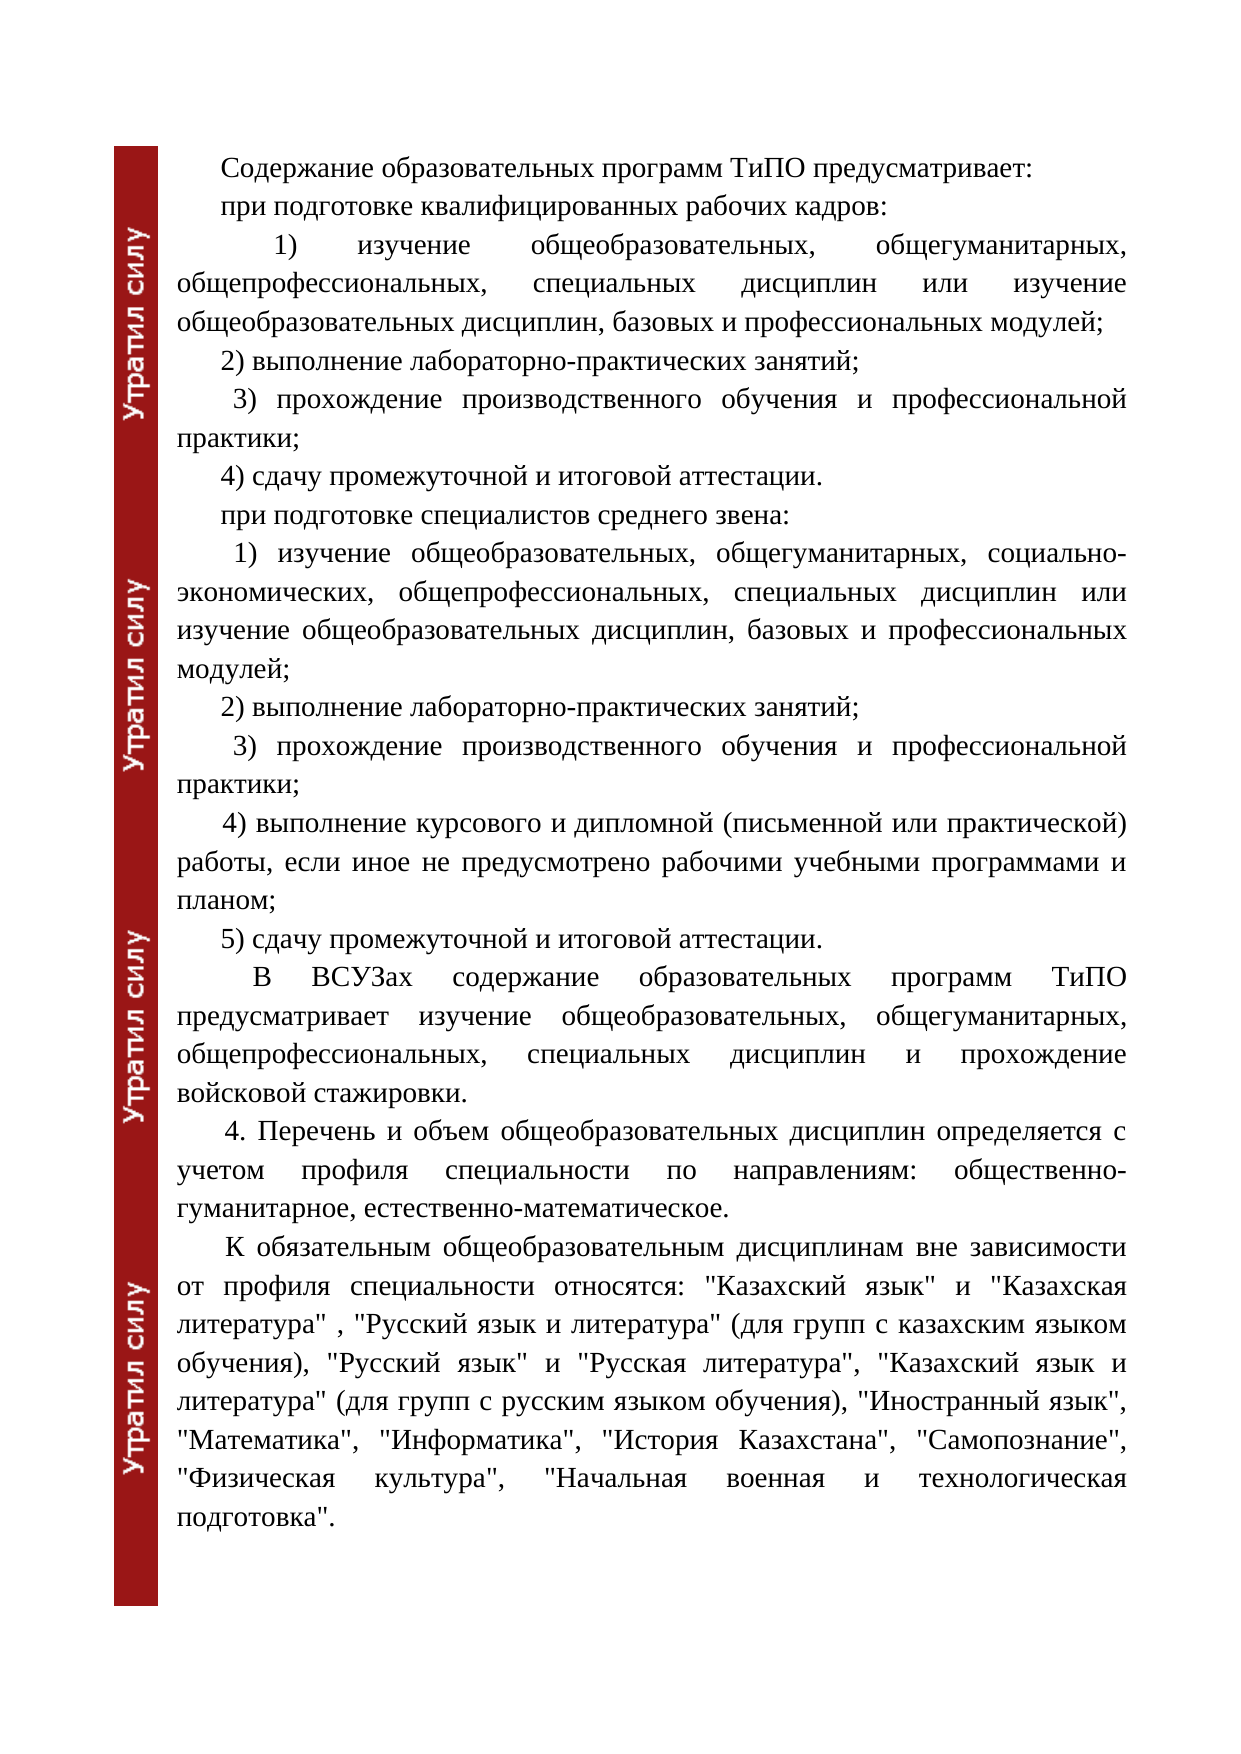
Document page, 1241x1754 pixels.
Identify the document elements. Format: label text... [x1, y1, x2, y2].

text 3) прохождение производственного обучения и профессиональной практики; [112, 381, 1128, 453]
text при подготовке специалистов среднего звена: [112, 497, 1128, 530]
picture [114, 1224, 158, 1229]
picture [114, 1532, 158, 1606]
text К обязательным общеобразовательным дисциплинам вне зависимости от профиля специальности относятся: "Казахский язык" и "Казахская литература" , "Русский язык и литература" (для групп с казахским языком обучения), "Русский язык" и "Русская литература", "Казахский язык и литература" (для групп с русским языком обучения), "Иностранный язык", "Математика", "Информатика", "История Казахстана", "Самопознание", "Физическая культура", "Начальная военная и технологическая подготовка". [112, 1229, 1128, 1532]
text 4) сдачу промежуточной и итоговой аттестации. [112, 458, 1128, 492]
picture [114, 723, 158, 728]
picture [114, 684, 158, 689]
picture [114, 222, 158, 227]
picture [114, 146, 158, 150]
text 1) изучение общеобразовательных, общегуманитарных, общепрофессиональных, специальных дисциплин или изучение общеобразовательных дисциплин, базовых и профессиональных модулей; [112, 227, 1128, 338]
text 3) прохождение производственного обучения и профессиональной практики; [112, 728, 1128, 800]
picture [114, 453, 158, 458]
text 5) сдачу промежуточной и итоговой аттестации. [112, 921, 1128, 954]
text 2) выполнение лабораторно-практических занятий; [112, 689, 1128, 723]
picture [114, 1108, 158, 1113]
picture [114, 916, 158, 921]
text 2) выполнение лабораторно-практических занятий; [112, 343, 1128, 376]
text Содержание образовательных программ ТиПО предусматривает: [112, 150, 1128, 183]
picture [114, 954, 158, 959]
picture [114, 800, 158, 805]
picture [114, 376, 158, 381]
picture [114, 338, 158, 343]
picture [114, 183, 158, 188]
text 4) выполнение курсового и дипломной (письменной или практической) работы, если иное не предусмотрено рабочими учебными программами и планом; [112, 805, 1128, 916]
text В ВСУЗах содержание образовательных программ ТиПО предусматривает изучение общеобразовательных, общегуманитарных, общепрофессиональных, специальных дисциплин и прохождение войсковой стажировки. [112, 959, 1128, 1108]
text при подготовке квалифицированных рабочих кадров: [112, 188, 1128, 222]
text 1) изучение общеобразовательных, общегуманитарных, социально-экономических, общепрофессиональных, специальных дисциплин или изучение общеобразовательных дисциплин, базовых и профессиональных модулей; [112, 535, 1128, 684]
text 4. Перечень и объем общеобразовательных дисциплин определяется с учетом профиля специальности по направлениям: общественно-гуманитарное, естественно-математическое. [112, 1113, 1128, 1224]
picture [114, 530, 158, 535]
picture [114, 492, 158, 497]
